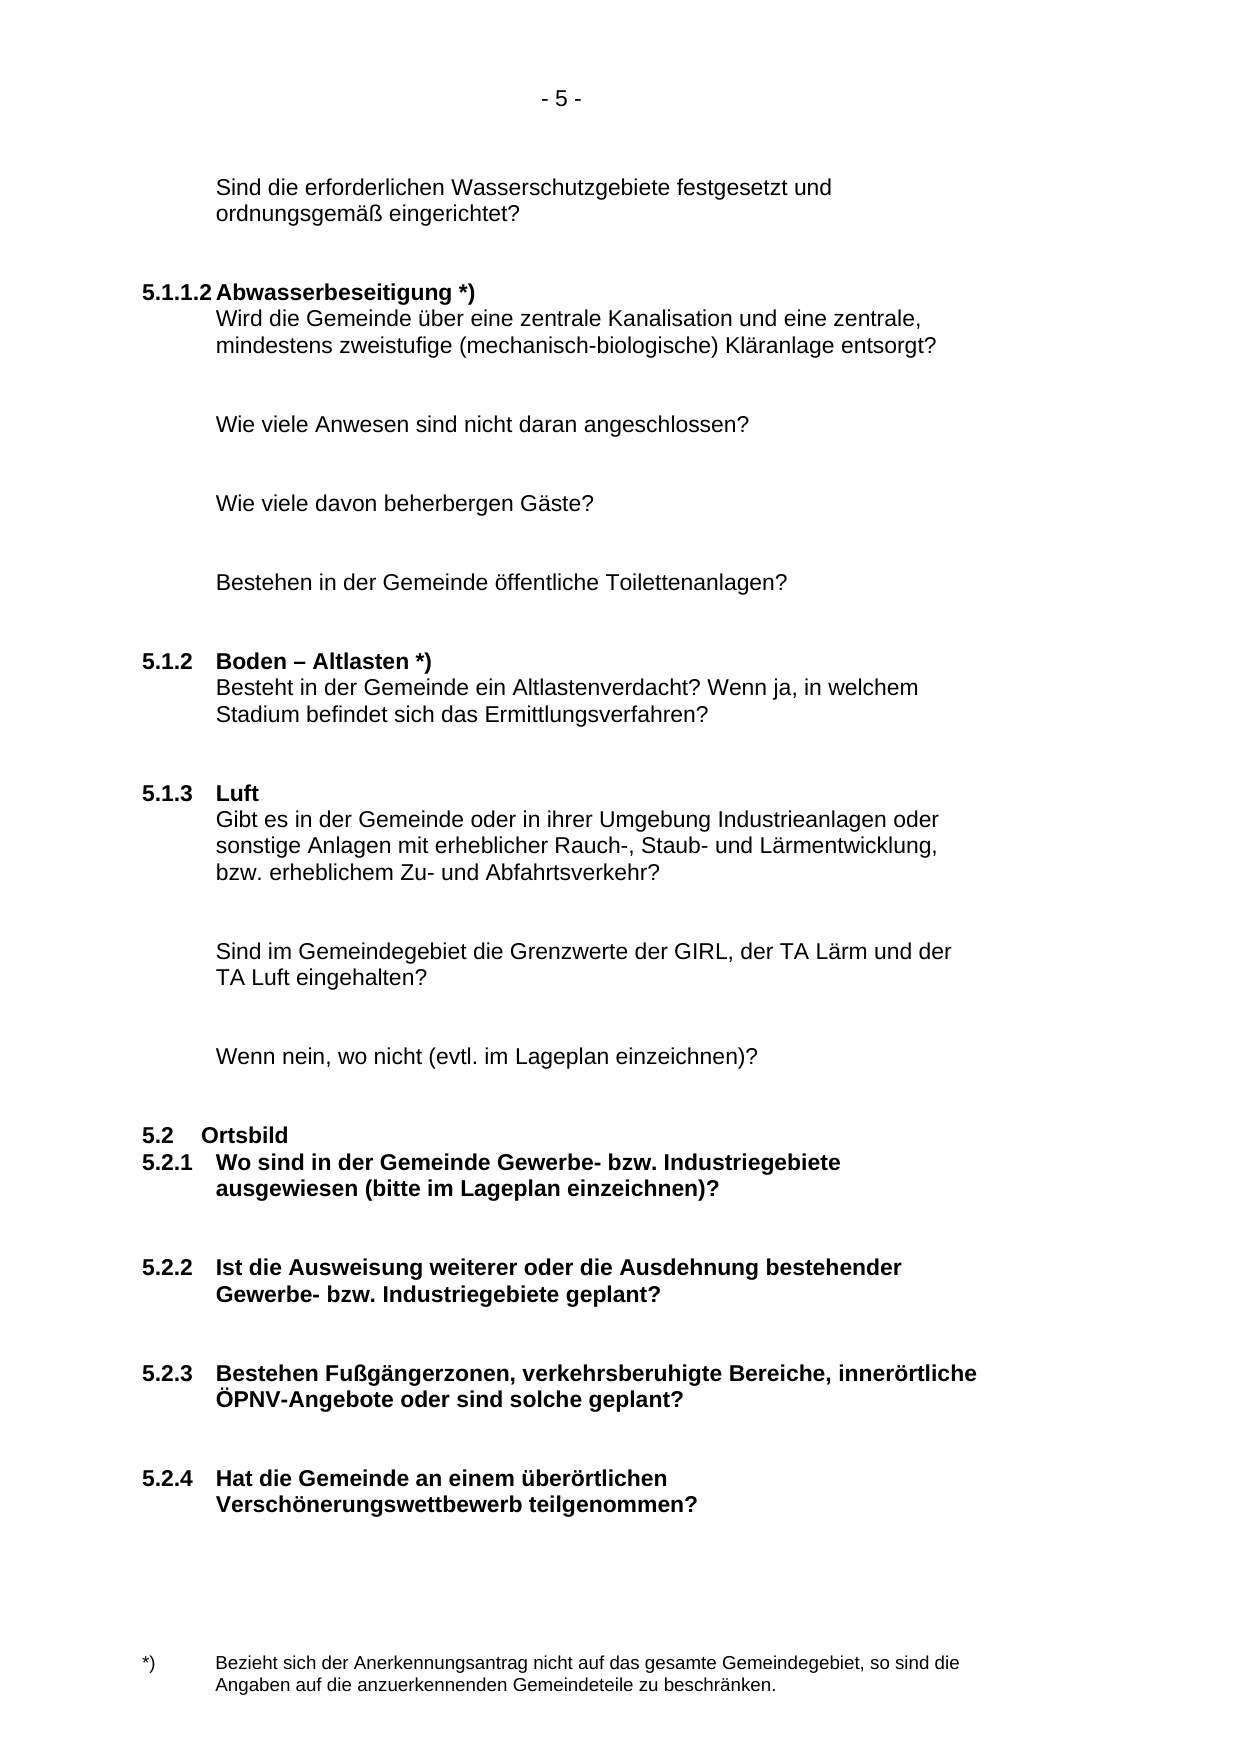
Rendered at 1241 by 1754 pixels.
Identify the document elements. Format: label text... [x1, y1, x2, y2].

text Sind die erforderlichen Wasserschutzgebiete festgesetzt und ordnungsgemäß eingerichtet? [216, 174, 980, 226]
subtitle Abwasserbeseitigung *) [142, 279, 980, 305]
text Wenn nein, wo nicht (evtl. im Lageplan einzeichnen)? [216, 1043, 980, 1070]
text Gibt es in der Gemeinde oder in ihrer Umgebung Industrieanlagen oder sonstige Anlagen mit erheblicher Rauch-, Staub- und Lärmentwicklung, bzw. erheblichem Zu- und Abfahrtsverkehr? [216, 806, 980, 885]
subtitle Hat die Gemeinde an einem überörtlichen Verschönerungswettbewerb teilgenommen? [142, 1465, 980, 1518]
text Sind im Gemeindegebiet die Grenzwerte der GIRL, der TA Lärm und der TA Luft eingehalten? [216, 938, 980, 991]
subtitle Luft [142, 780, 980, 806]
text Bestehen in der Gemeinde öffentliche Toilettenanlagen? [216, 569, 980, 595]
subtitle Ortsbild [142, 1122, 980, 1149]
text Wie viele Anwesen sind nicht daran angeschlossen? [216, 411, 980, 437]
text Wie viele davon beherbergen Gäste? [216, 490, 980, 516]
subtitle Ist die Ausweisung weiterer oder die Ausdehnung bestehender Gewerbe- bzw. Industriegebiete geplant? [142, 1254, 980, 1307]
text Wird die Gemeinde über eine zentrale Kanalisation und eine zentrale, mindestens zweistufige (mechanisch-biologische) Kläranlage entsorgt? [216, 305, 980, 411]
subtitle Boden – Altlasten *) [142, 648, 980, 674]
text Besteht in der Gemeinde ein Altlastenverdacht? Wenn ja, in welchem Stadium befindet sich das Ermittlungsverfahren? [216, 674, 980, 727]
subtitle Bestehen Fußgängerzonen, verkehrsberuhigte Bereiche, innerörtliche ÖPNV-Angebote oder sind solche geplant? [142, 1359, 980, 1412]
subtitle Wo sind in der Gemeinde Gewerbe- bzw. Industriegebiete ausgewiesen (bitte im Lageplan einzeichnen)? [142, 1149, 980, 1201]
